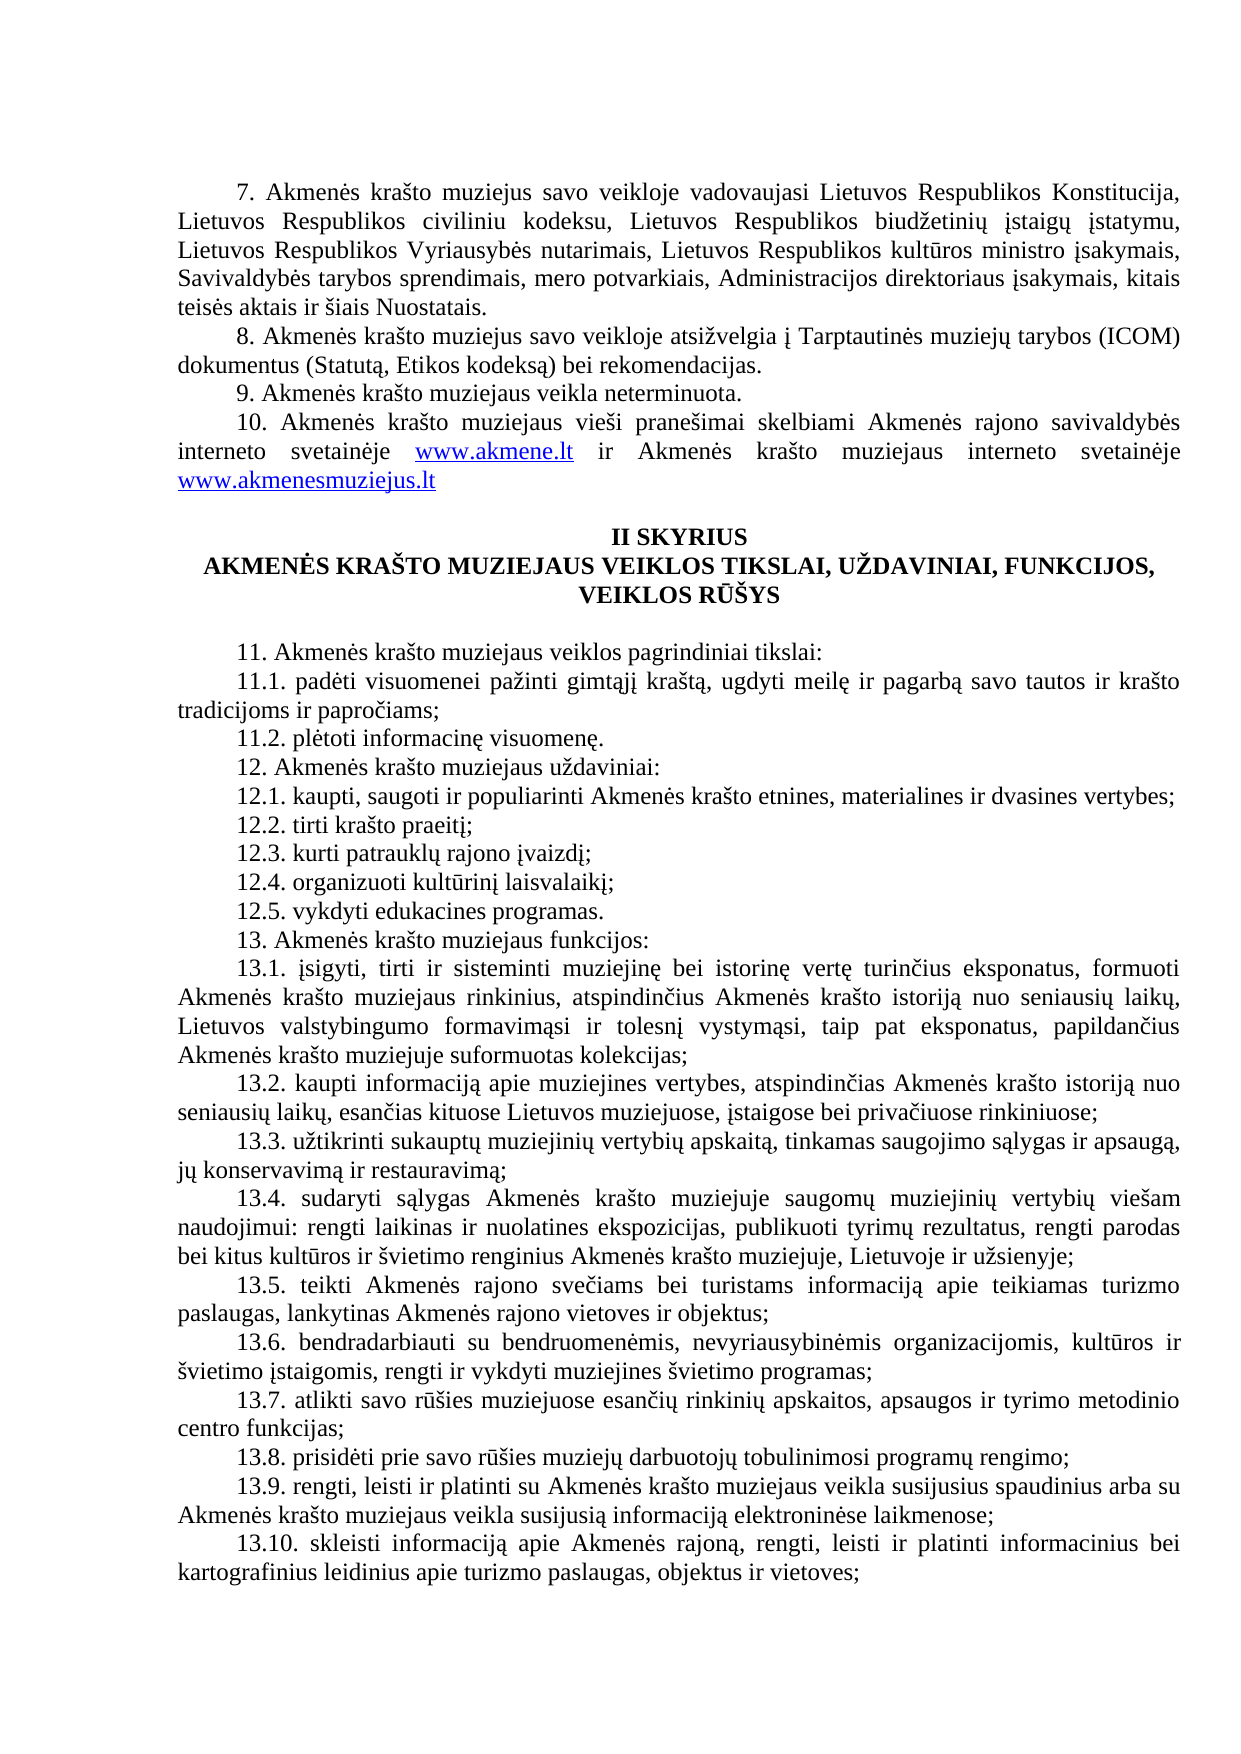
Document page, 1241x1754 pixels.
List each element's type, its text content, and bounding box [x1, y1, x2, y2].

text 13.2. kaupti informaciją apie muziejines vertybes, atspindinčias Akmenės krašto istoriją nuo seniausių laikų, esančias kituose Lietuvos muziejuose, įstaigose bei privačiuose rinkiniuose; [177, 1068, 1181, 1126]
text 13. Akmenės krašto muziejaus funkcijos: [177, 925, 1181, 953]
text II SKYRIUS [177, 522, 1181, 551]
text 12. Akmenės krašto muziejaus uždaviniai: [177, 752, 1181, 781]
text 11. Akmenės krašto muziejaus veiklos pagrindiniai tikslai: [177, 637, 1181, 666]
text 13.5. teikti Akmenės rajono svečiams bei turistams informaciją apie teikiamas turizmo paslaugas, lankytinas Akmenės rajono vietoves ir objektus; [177, 1270, 1181, 1327]
text 10. Akmenės krašto muziejaus vieši pranešimai skelbiami Akmenės rajono savivaldybės interneto svetainėje www.akmene.lt ir Akmenės krašto muziejaus interneto svetainėje www.akmenesmuziejus.lt [177, 407, 1181, 493]
text AKMENĖS KRAŠTO MUZIEJAUS VEIKLOS TIKSLAI, UŽDAVINIAI, FUNKCIJOS, VEIKLOS RŪŠYS [177, 551, 1181, 608]
text 11.1. padėti visuomenei pažinti gimtąjį kraštą, ugdyti meilę ir pagarbą savo tautos ir krašto tradicijoms ir papročiams; [177, 666, 1181, 723]
text 9. Akmenės krašto muziejaus veikla neterminuota. [177, 378, 1181, 407]
text 13.4. sudaryti sąlygas Akmenės krašto muziejuje saugomų muziejinių vertybių viešam naudojimui: rengti laikinas ir nuolatines ekspozicijas, publikuoti tyrimų rezultatus, rengti parodas bei kitus kultūros ir švietimo renginius Akmenės krašto muziejuje, Lietuvoje ir užsienyje; [177, 1183, 1181, 1270]
text 13.6. bendradarbiauti su bendruomenėmis, nevyriausybinėmis organizacijomis, kultūros ir švietimo įstaigomis, rengti ir vykdyti muziejines švietimo programas; [502, 1327, 1181, 1385]
text 12.2. tirti krašto praeitį; [177, 810, 1181, 838]
text 12.4. organizuoti kultūrinį laisvalaikį; [177, 867, 1181, 896]
text 13.9. rengti, leisti ir platinti su Akmenės krašto muziejaus veikla susijusius spaudinius arba su Akmenės krašto muziejaus veikla susijusią informaciją elektroninėse laikmenose; [177, 1471, 1181, 1528]
text 12.1. kaupti, saugoti ir populiarinti Akmenės krašto etnines, materialines ir dvasines vertybes; [177, 781, 1181, 810]
text 13.1. įsigyti, tirti ir sisteminti muziejinę bei istorinę vertę turinčius eksponatus, formuoti Akmenės krašto muziejaus rinkinius, atspindinčius Akmenės krašto istoriją nuo seniausių laikų, Lietuvos valstybingumo formavimąsi ir tolesnį vystymąsi, taip pat eksponatus, papildančius Akmenės krašto muziejuje suformuotas kolekcijas; [177, 953, 1181, 1068]
text 13.10. skleisti informaciją apie Akmenės rajoną, rengti, leisti ir platinti informacinius bei kartografinius leidinius apie turizmo paslaugas, objektus ir vietoves; [177, 1528, 1181, 1586]
text 11.2. plėtoti informacinę visuomenę. [177, 723, 1181, 752]
text 7. Akmenės krašto muziejus savo veikloje vadovaujasi Lietuvos Respublikos Konstitucija, Lietuvos Respublikos civiliniu kodeksu, Lietuvos Respublikos biudžetinių įstaigų įstatymu, Lietuvos Respublikos Vyriausybės nutarimais, Lietuvos Respublikos kultūros ministro įsakymais, Savivaldybės tarybos sprendimais, mero potvarkiais, Administracijos direktoriaus įsakymais, kitais teisės aktais ir šiais Nuostatais. [177, 177, 1181, 321]
text 13.8. prisidėti prie savo rūšies muziejų darbuotojų tobulinimosi programų rengimo; [177, 1442, 1181, 1471]
text 13.3. užtikrinti sukauptų muziejinių vertybių apskaitą, tinkamas saugojimo sąlygas ir apsaugą, jų konservavimą ir restauravimą; [177, 1126, 1181, 1183]
text 12.3. kurti patrauklų rajono įvaizdį; [177, 838, 1181, 867]
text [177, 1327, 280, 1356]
text 13.7. atlikti savo rūšies muziejuose esančių rinkinių apskaitos, apsaugos ir tyrimo metodinio centro funkcijas; [177, 1385, 1181, 1442]
text 12.5. vykdyti edukacines programas. [177, 896, 1181, 925]
text 8. Akmenės krašto muziejus savo veikloje atsižvelgia į Tarptautinės muziejų tarybos (ICOM) dokumentus (Statutą, Etikos kodeksą) bei rekomendacijas. [177, 321, 1181, 378]
